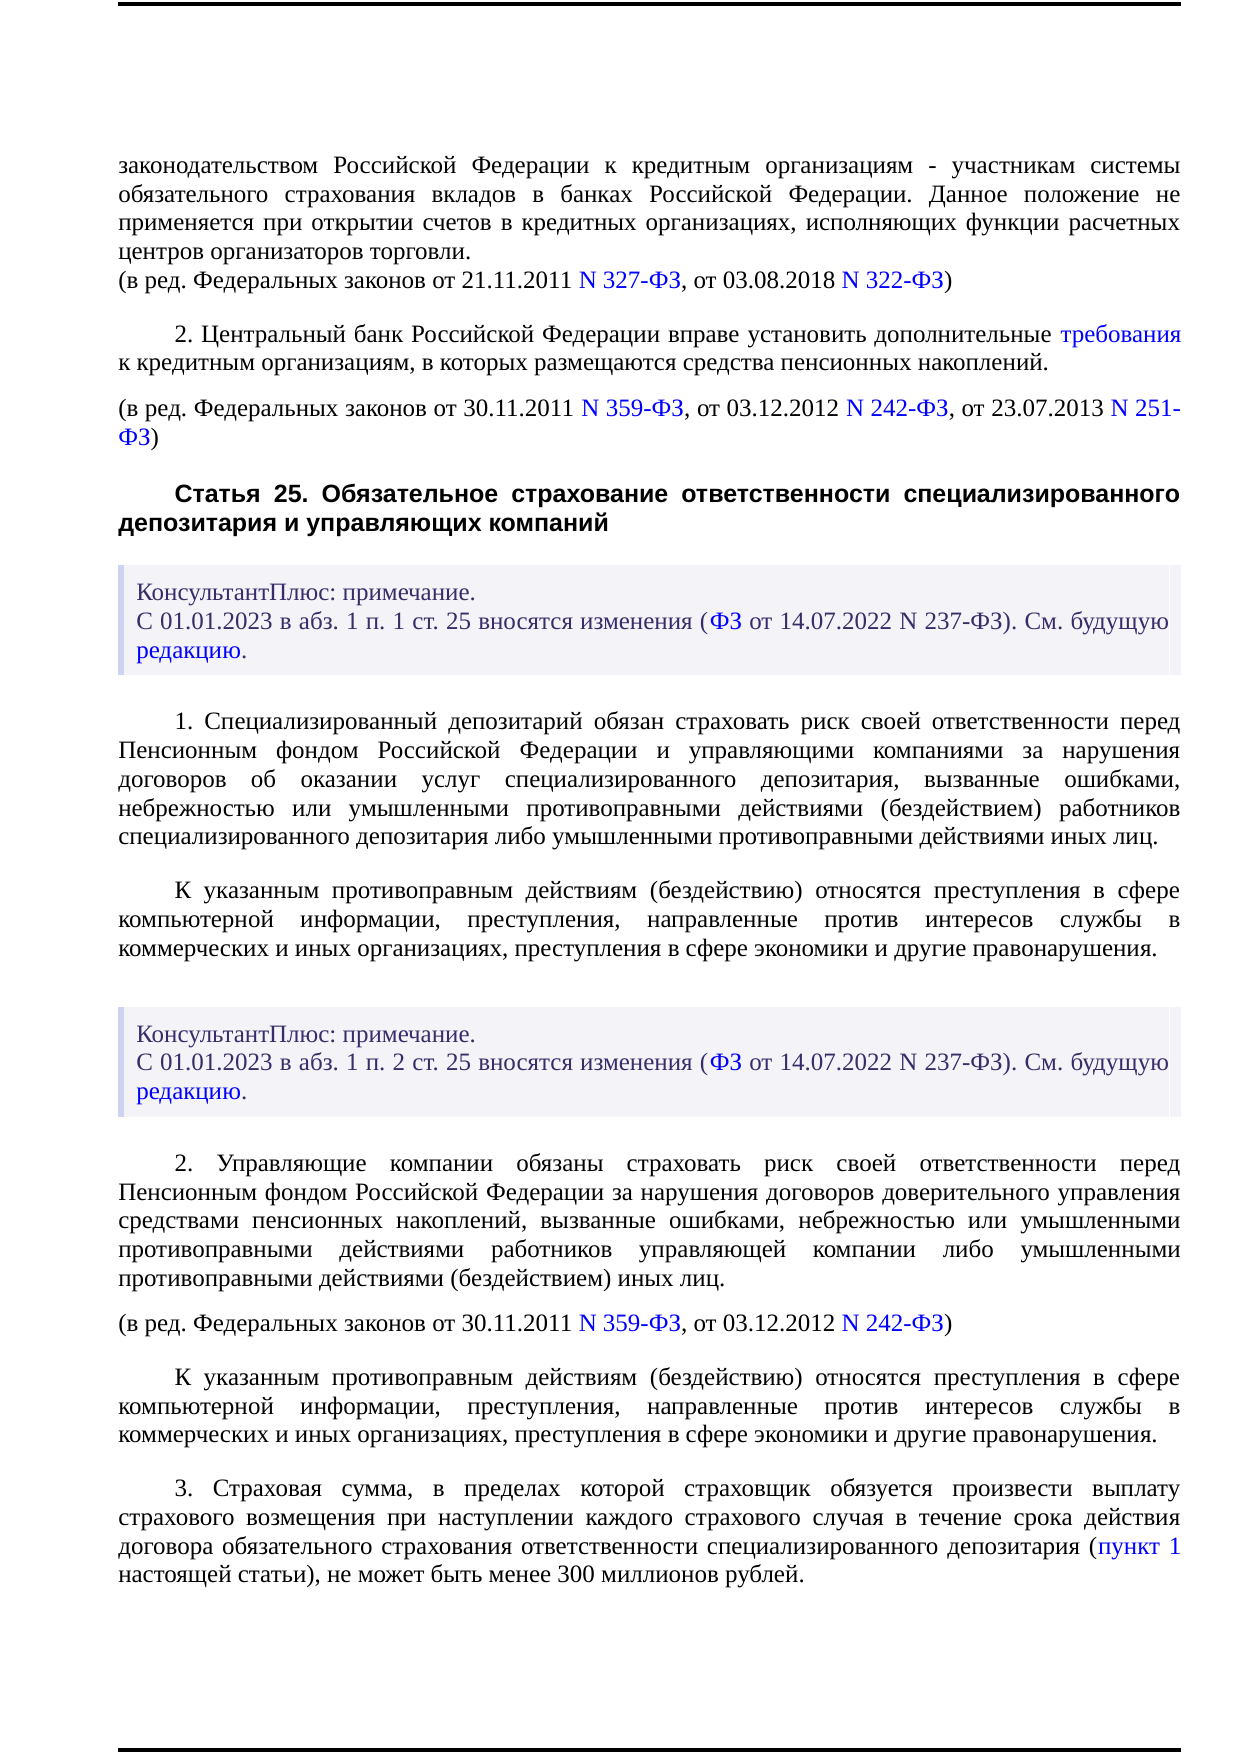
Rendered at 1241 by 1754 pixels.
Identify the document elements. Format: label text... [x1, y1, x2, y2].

table_header [118, 565, 124, 675]
table_header [118, 1007, 124, 1117]
text 3. Страховая сумма, в пределах которой страховщик обязуется произвести выплату страхового возмещения при наступлении каждого страхового случая в течение срока действия договора обязательного страхования ответственности специализированного депозитария (пункт 1 настоящей статьи), не может быть менее 300 миллионов рублей. [118, 1473, 1181, 1588]
text 2. Центральный банк Российской Федерации вправе установить дополнительные требования к кредитным организациям, в которых размещаются средства пенсионных накоплений. [118, 319, 1181, 376]
text (в ред. Федеральных законов от 30.11.2011 N 359-ФЗ, от 03.12.2012 N 242-ФЗ) [118, 1308, 1181, 1337]
table_header [124, 565, 136, 675]
text 1. Специализированный депозитарий обязан страховать риск своей ответственности перед Пенсионным фондом Российской Федерации и управляющими компаниями за нарушения договоров об оказании услуг специализированного депозитария, вызванные ошибками, небрежностью или умышленными противоправными действиями (бездействием) работников специализированного депозитария либо умышленными противоправными действиями иных лиц. [118, 706, 1181, 850]
text (в ред. Федеральных законов от 30.11.2011 N 359-ФЗ, от 03.12.2012 N 242-ФЗ, от 23.07.2013 N 251-ФЗ) [118, 393, 1181, 450]
table_header КонсультантПлюс: примечание. С 01.01.2023 в абз. 1 п. 2 ст. 25 вносятся изменения (ФЗ от 14.07.2022 N 237-ФЗ). См. будущую редакцию. [136, 1007, 1169, 1117]
text (в ред. Федеральных законов от 21.11.2011 N 327-ФЗ, от 03.08.2018 N 322-ФЗ) [118, 265, 1181, 294]
table_header [124, 1007, 136, 1117]
table_header [1170, 565, 1181, 675]
text К указанным противоправным действиям (бездействию) относятся преступления в сфере компьютерной информации, преступления, направленные против интересов службы в коммерческих и иных организациях, преступления в сфере экономики и другие правонарушения. [118, 1362, 1181, 1448]
table_header КонсультантПлюс: примечание. С 01.01.2023 в абз. 1 п. 1 ст. 25 вносятся изменения (ФЗ от 14.07.2022 N 237-ФЗ). См. будущую редакцию. [136, 565, 1169, 675]
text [118, 150, 1181, 265]
text К указанным противоправным действиям (бездействию) относятся преступления в сфере компьютерной информации, преступления, направленные против интересов службы в коммерческих и иных организациях, преступления в сфере экономики и другие правонарушения. [118, 875, 1181, 961]
text 2. Управляющие компании обязаны страховать риск своей ответственности перед Пенсионным фондом Российской Федерации за нарушения договоров доверительного управления средствами пенсионных накоплений, вызванные ошибками, небрежностью или умышленными противоправными действиями работников управляющей компании либо умышленными противоправными действиями (бездействием) иных лиц. [118, 1148, 1181, 1292]
table_header [1170, 1007, 1181, 1117]
title Статья 25. Обязательное страхование ответственности специализированного депозитария и управляющих компаний [118, 479, 1181, 537]
